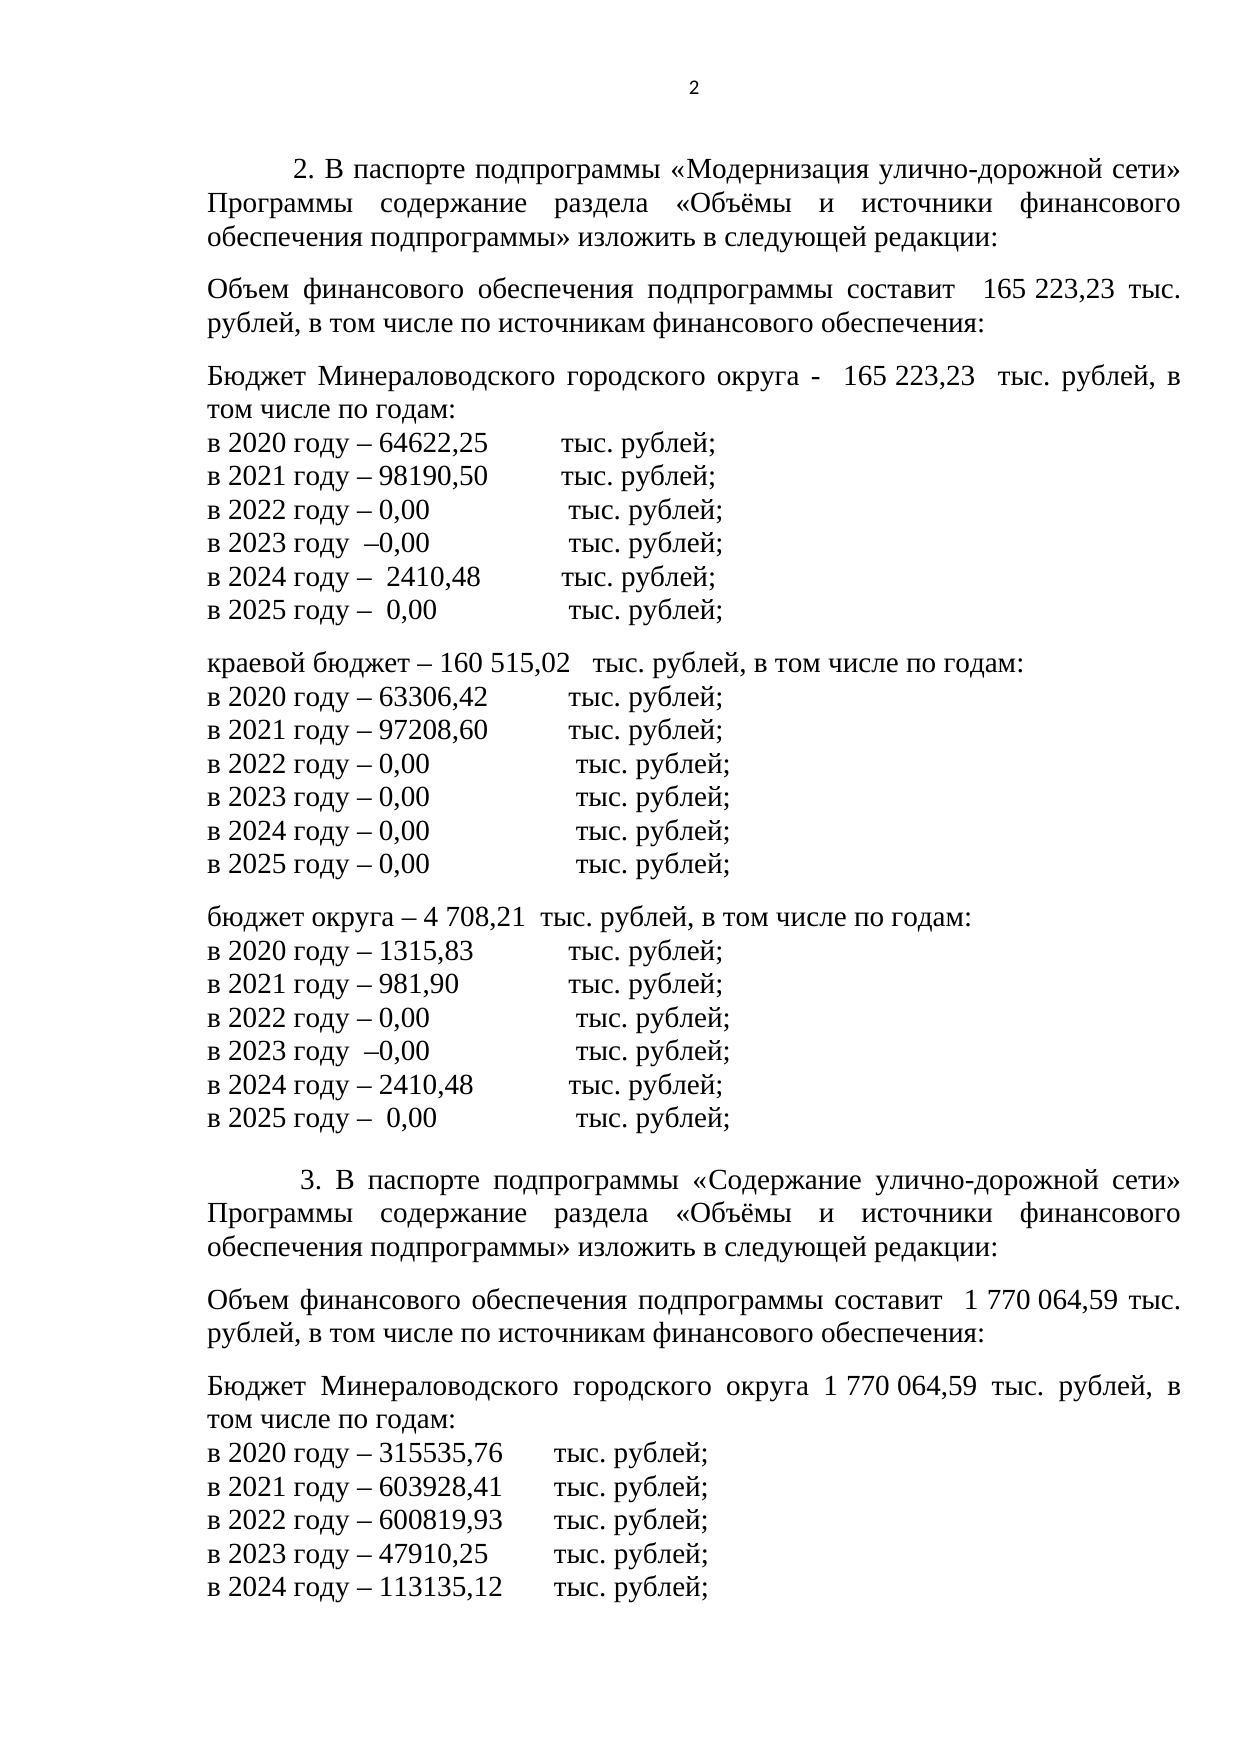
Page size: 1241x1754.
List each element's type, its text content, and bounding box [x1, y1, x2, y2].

text Бюджет Минераловодского городского округа - 165 223,23 тыс. рублей, в том числе по годам: [207, 358, 1181, 425]
text в 2023 году –0,00 тыс. рублей; [207, 1033, 1181, 1067]
text в 2025 году – 0,00 тыс. рублей; [207, 592, 1181, 626]
text бюджет округа – 4 708,21 тыс. рублей, в том числе по годам: [207, 899, 1181, 933]
text в 2022 году – 0,00 тыс. рублей; [207, 746, 1181, 779]
text в 2024 году – 2410,48 тыс. рублей; [207, 559, 1181, 592]
text в 2025 году – 0,00 тыс. рублей; [207, 846, 1181, 880]
text Бюджет Минераловодского городского округа 1 770 064,59 тыс. рублей, в том числе по годам: [207, 1368, 1181, 1435]
text в 2020 году – 64622,25 тыс. рублей; [207, 425, 1181, 458]
text краевой бюджет – 160 515,02 тыс. рублей, в том числе по годам: [207, 645, 1181, 679]
text в 2021 году – 97208,60 тыс. рублей; [207, 712, 1181, 746]
text Объем финансового обеспечения подпрограммы составит 165 223,23 тыс. рублей, в том числе по источникам финансового обеспечения: [207, 271, 1181, 338]
text в 2025 году – 0,00 тыс. рублей; [207, 1100, 1181, 1134]
text 3. В паспорте подпрограммы «Содержание улично-дорожной сети» Программы содержание раздела «Объёмы и источники финансового обеспечения подпрограммы» изложить в следующей редакции: [207, 1162, 1181, 1263]
text в 2021 году – 981,90 тыс. рублей; [207, 966, 1181, 1000]
text в 2022 году – 0,00 тыс. рублей; [207, 1000, 1181, 1033]
text в 2023 году –0,00 тыс. рублей; [207, 525, 1181, 559]
text в 2022 году – 600819,93 тыс. рублей; [207, 1502, 1181, 1536]
text Объем финансового обеспечения подпрограммы составит 1 770 064,59 тыс. рублей, в том числе по источникам финансового обеспечения: [207, 1282, 1181, 1349]
text в 2024 году – 0,00 тыс. рублей; [207, 813, 1181, 846]
text в 2024 году – 113135,12 тыс. рублей; [207, 1569, 1181, 1603]
text в 2024 году – 2410,48 тыс. рублей; [207, 1067, 1181, 1100]
text в 2020 году – 63306,42 тыс. рублей; [207, 679, 1181, 712]
text в 2023 году – 0,00 тыс. рублей; [207, 779, 1181, 813]
text в 2020 году – 1315,83 тыс. рублей; [207, 933, 1181, 966]
text в 2020 году – 315535,76 тыс. рублей; [207, 1435, 1181, 1469]
text в 2021 году – 98190,50 тыс. рублей; [207, 458, 1181, 492]
text 2. В паспорте подпрограммы «Модернизация улично-дорожной сети» Программы содержание раздела «Объёмы и источники финансового обеспечения подпрограммы» изложить в следующей редакции: [207, 152, 1181, 252]
text в 2023 году – 47910,25 тыс. рублей; [207, 1536, 1181, 1569]
text в 2021 году – 603928,41 тыс. рублей; [207, 1469, 1181, 1502]
text в 2022 году – 0,00 тыс. рублей; [207, 492, 1181, 525]
